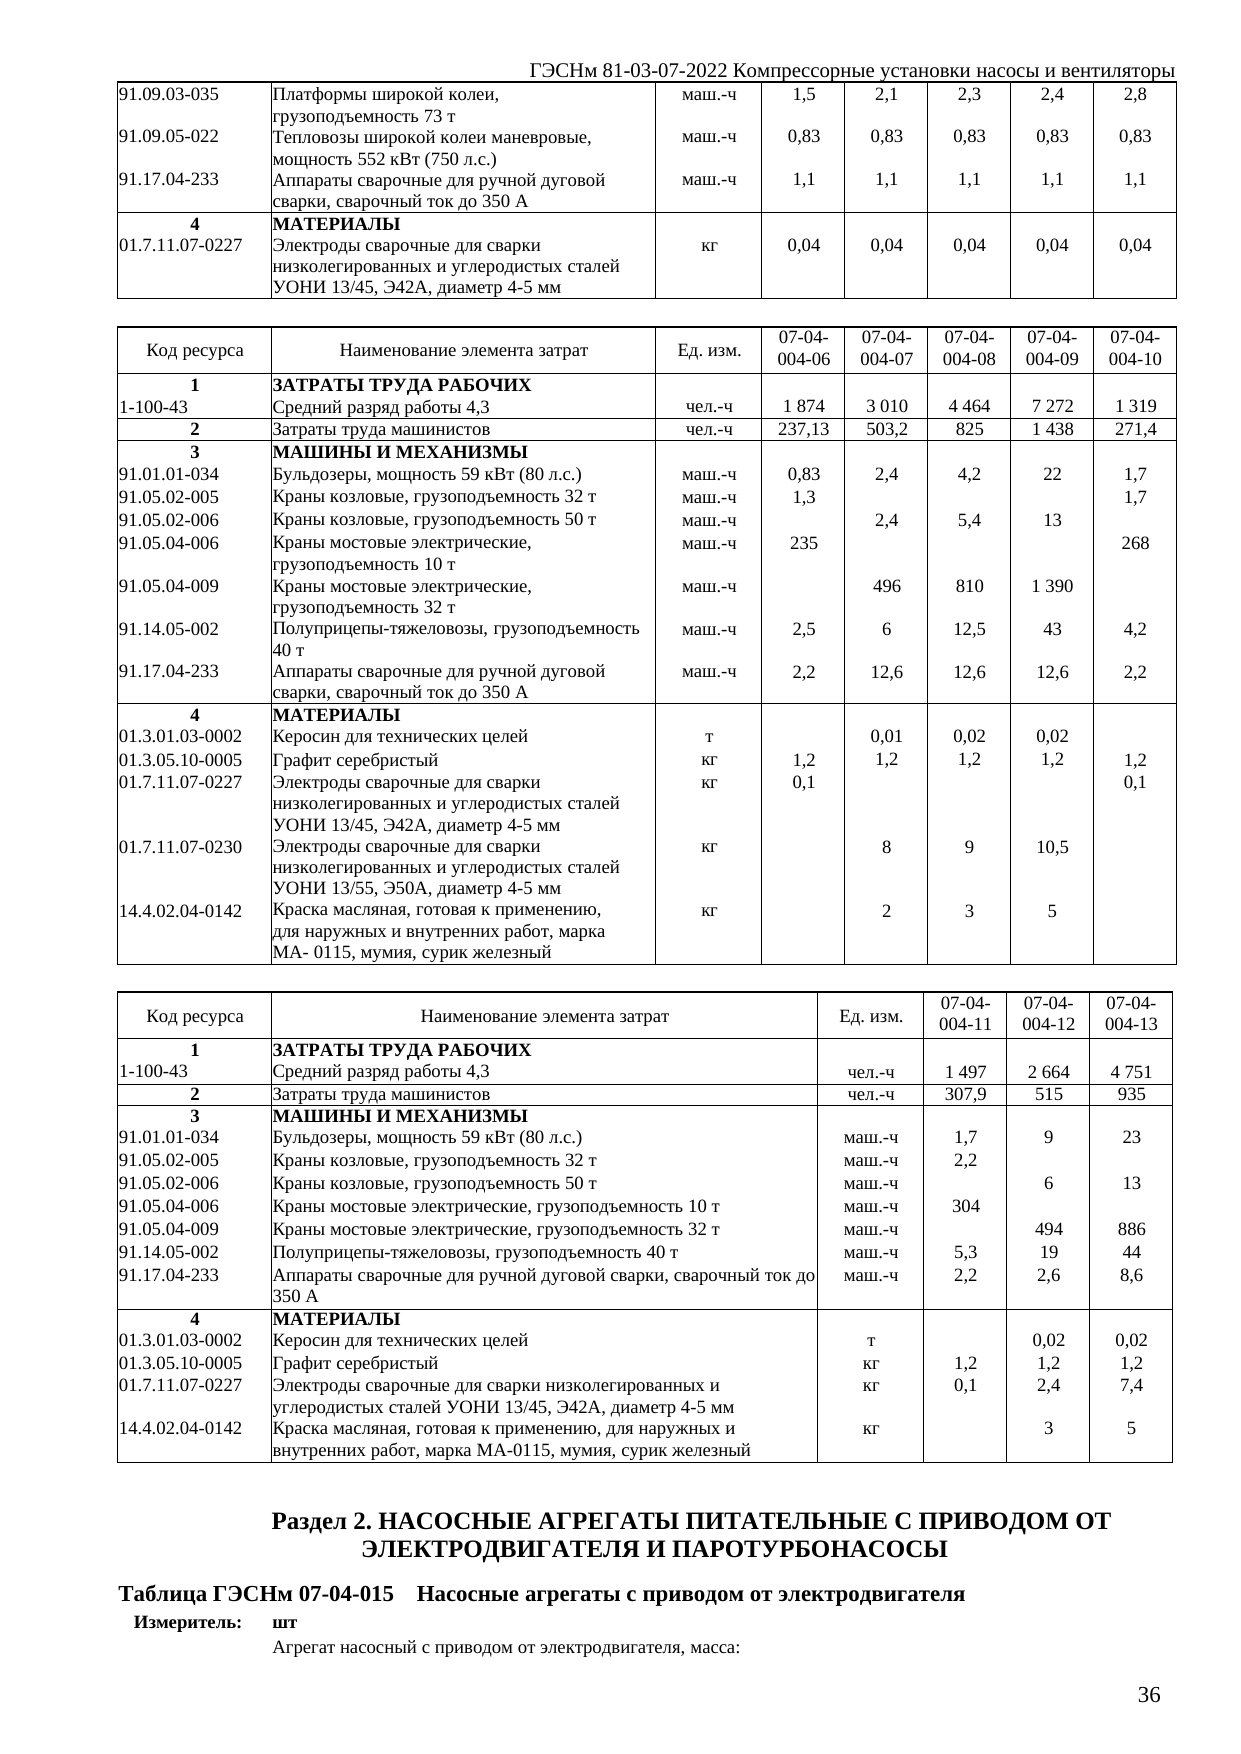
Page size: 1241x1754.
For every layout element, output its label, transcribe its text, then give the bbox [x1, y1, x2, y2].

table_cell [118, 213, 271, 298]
subtitle Раздел 2. НАСОСНЫЕ АГРЕГАТЫ ПИТАТЕЛЬНЫЕ С ПРИВОДОМ ОТ ЭЛЕКТРОДВИГАТЕЛЯ И ПАРОТУРБОНАСОСЫ [271, 1507, 1113, 1563]
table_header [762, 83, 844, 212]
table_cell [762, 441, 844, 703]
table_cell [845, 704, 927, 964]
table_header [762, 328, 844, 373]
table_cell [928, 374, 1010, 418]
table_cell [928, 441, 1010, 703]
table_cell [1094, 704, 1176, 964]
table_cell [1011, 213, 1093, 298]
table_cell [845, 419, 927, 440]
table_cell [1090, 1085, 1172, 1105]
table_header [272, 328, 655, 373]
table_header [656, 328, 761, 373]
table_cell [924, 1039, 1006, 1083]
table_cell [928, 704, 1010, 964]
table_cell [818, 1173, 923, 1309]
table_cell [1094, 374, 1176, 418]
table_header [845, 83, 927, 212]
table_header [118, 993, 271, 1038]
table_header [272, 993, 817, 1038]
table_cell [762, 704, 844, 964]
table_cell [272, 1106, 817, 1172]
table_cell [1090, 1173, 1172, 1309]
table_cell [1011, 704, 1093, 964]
subtitle Измеритель: шт [134, 1611, 1203, 1632]
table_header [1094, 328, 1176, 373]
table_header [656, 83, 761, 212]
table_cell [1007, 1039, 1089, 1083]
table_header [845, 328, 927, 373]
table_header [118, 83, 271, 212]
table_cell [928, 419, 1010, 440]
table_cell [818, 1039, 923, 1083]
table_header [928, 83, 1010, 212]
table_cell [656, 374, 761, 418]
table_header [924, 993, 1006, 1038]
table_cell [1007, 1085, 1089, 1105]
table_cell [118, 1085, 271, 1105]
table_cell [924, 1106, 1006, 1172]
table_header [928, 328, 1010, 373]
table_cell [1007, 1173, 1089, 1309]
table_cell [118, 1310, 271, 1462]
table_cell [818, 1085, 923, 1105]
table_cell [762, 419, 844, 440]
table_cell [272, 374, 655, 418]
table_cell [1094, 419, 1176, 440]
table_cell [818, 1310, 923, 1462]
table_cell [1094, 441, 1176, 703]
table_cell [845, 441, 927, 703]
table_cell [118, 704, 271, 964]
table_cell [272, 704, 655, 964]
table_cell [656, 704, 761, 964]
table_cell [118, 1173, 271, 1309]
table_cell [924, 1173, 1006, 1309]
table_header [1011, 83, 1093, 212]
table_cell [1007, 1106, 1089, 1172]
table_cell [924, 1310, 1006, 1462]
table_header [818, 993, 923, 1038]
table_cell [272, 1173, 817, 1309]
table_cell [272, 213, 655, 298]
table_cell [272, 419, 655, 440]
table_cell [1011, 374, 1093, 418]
subtitle Таблица ГЭСНм 07-04-015 Насосные агрегаты с приводом от электродвигателя [118, 1579, 1203, 1606]
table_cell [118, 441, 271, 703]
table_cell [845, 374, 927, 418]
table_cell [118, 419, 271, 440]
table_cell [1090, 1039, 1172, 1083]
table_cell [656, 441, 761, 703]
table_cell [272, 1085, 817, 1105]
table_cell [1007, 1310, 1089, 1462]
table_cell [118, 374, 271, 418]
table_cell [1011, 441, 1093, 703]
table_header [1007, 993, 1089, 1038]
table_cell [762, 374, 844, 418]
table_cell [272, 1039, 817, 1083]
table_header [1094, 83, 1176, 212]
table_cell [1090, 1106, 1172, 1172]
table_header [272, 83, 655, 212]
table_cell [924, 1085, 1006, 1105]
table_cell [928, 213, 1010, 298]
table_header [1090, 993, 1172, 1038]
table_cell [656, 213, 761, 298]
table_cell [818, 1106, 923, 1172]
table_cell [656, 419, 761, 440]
text Агрегат насосный с приводом от электродвигателя, масса: [272, 1636, 1203, 1658]
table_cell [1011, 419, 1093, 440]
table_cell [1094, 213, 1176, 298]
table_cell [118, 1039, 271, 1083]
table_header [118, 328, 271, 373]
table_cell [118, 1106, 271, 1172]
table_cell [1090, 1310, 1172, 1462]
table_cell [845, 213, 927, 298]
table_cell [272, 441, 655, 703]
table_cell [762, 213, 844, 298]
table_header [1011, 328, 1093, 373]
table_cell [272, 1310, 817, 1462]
